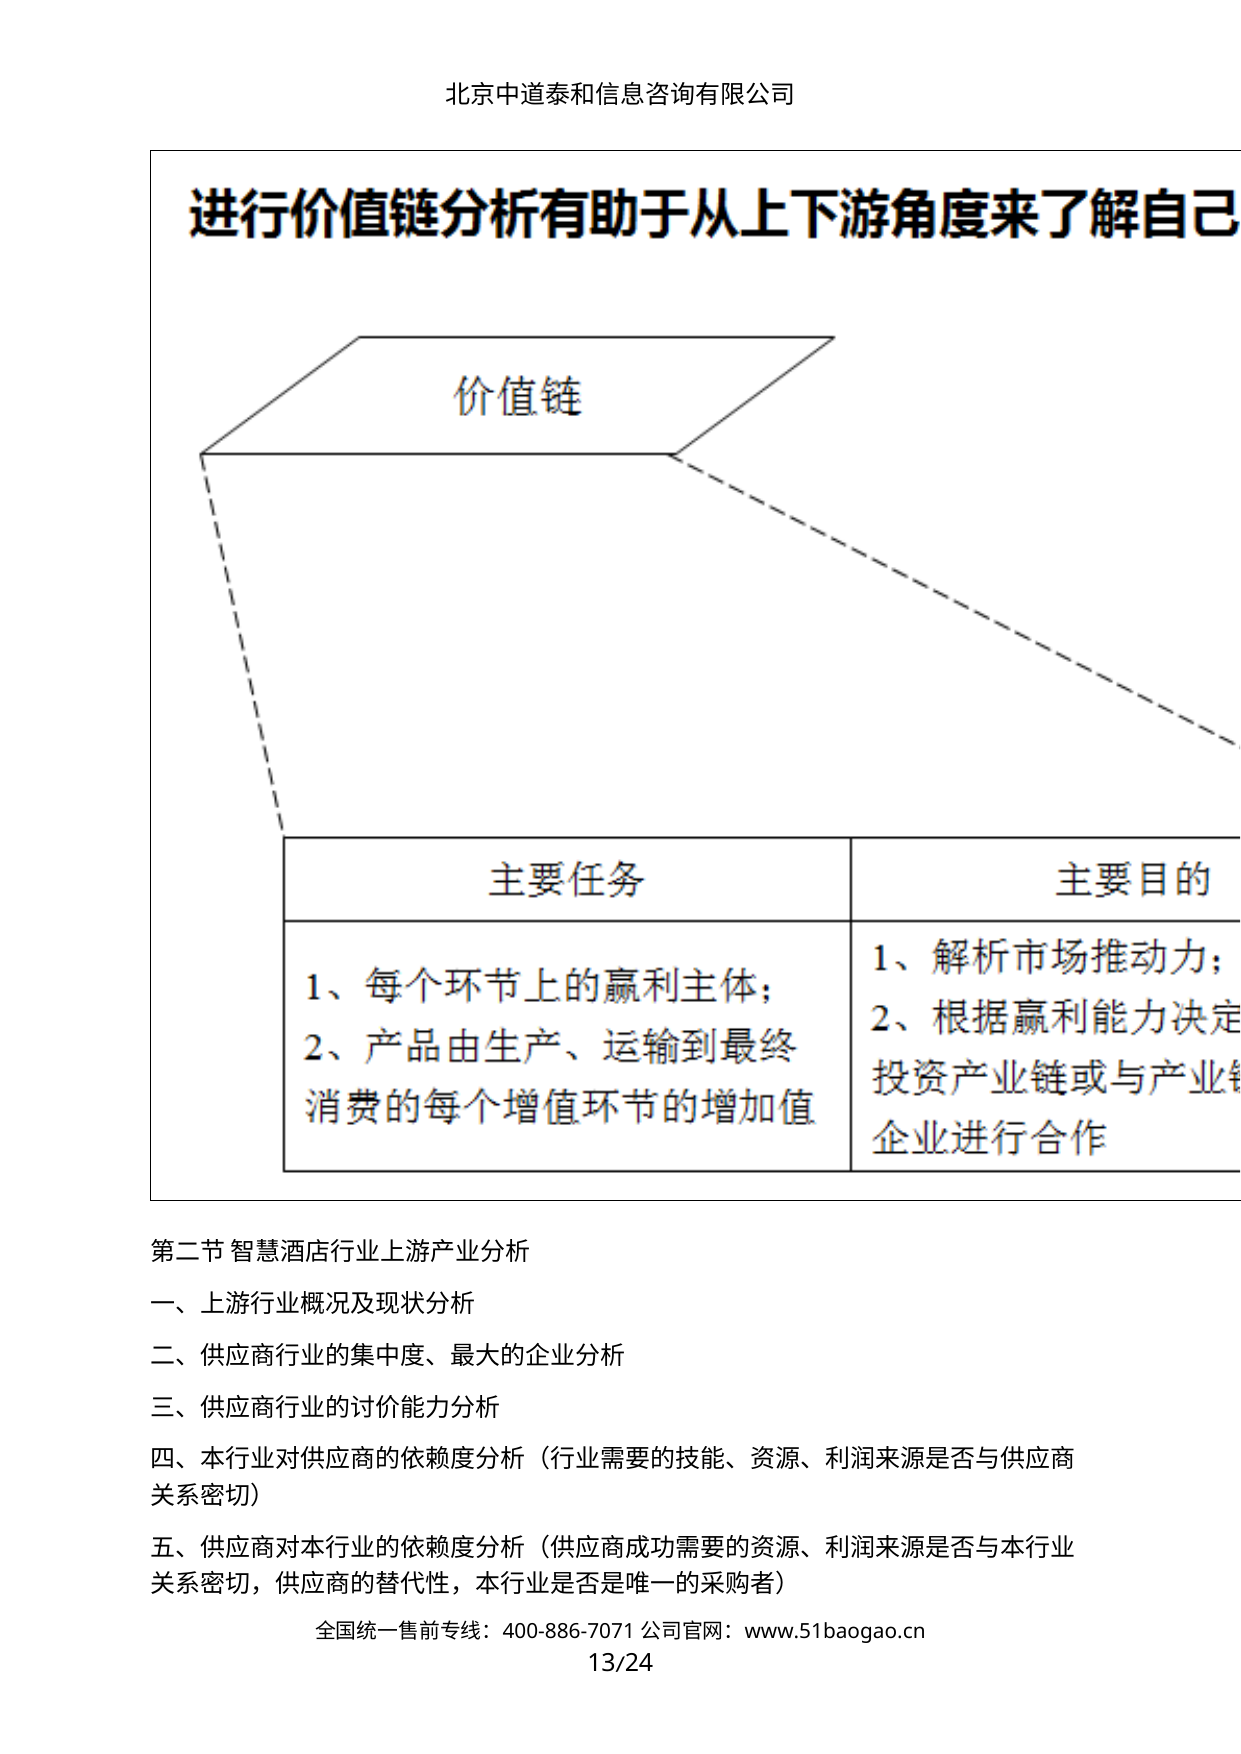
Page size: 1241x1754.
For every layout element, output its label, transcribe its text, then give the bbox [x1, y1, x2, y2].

text 三、供应商行业的讨价能力分析 [150, 1387, 1090, 1423]
picture [151, 151, 1241, 1200]
text 五、供应商对本行业的依赖度分析（供应商成功需要的资源、利润来源是否与本行业关系密切，供应商的替代性，本行业是否是唯一的采购者） [150, 1527, 1090, 1599]
text 一、上游行业概况及现状分析 [150, 1283, 1090, 1319]
text 四、本行业对供应商的依赖度分析（行业需要的技能、资源、利润来源是否与供应商关系密切） [150, 1439, 1090, 1511]
text 二、供应商行业的集中度、最大的企业分析 [150, 1335, 1090, 1371]
text 第二节 智慧酒店行业上游产业分析 [150, 1231, 1090, 1268]
